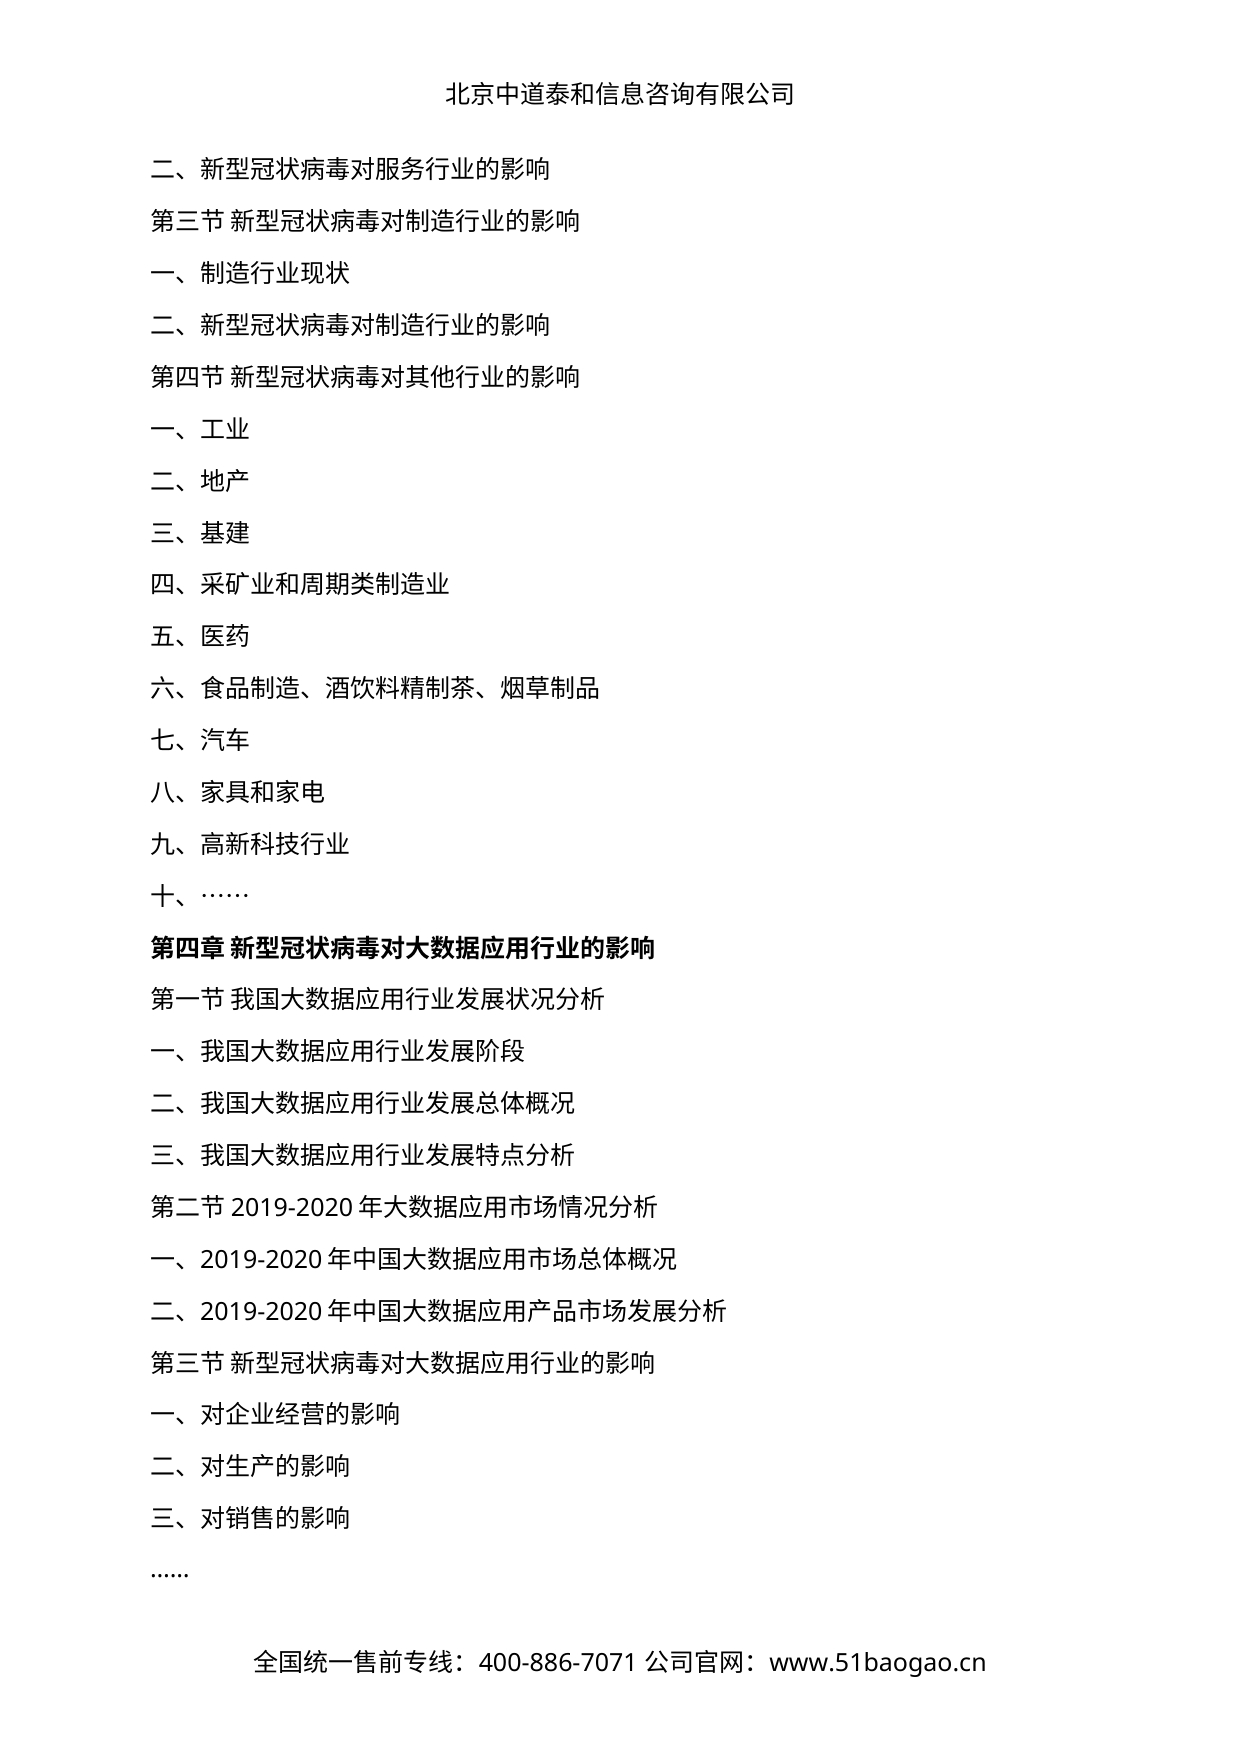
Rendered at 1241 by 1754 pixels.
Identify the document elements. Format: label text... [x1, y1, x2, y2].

text …… [150, 1551, 1090, 1585]
text 第三节 新型冠状病毒对大数据应用行业的影响 [150, 1343, 1090, 1379]
text 第三节 新型冠状病毒对制造行业的影响 [150, 202, 1090, 238]
text 一、制造行业现状 [150, 254, 1090, 290]
text 一、我国大数据应用行业发展阶段 [150, 1032, 1090, 1068]
text 二、新型冠状病毒对服务行业的影响 [150, 150, 1090, 186]
text 四、采矿业和周期类制造业 [150, 565, 1090, 601]
text 第四章 新型冠状病毒对大数据应用行业的影响 [150, 928, 1090, 964]
text 三、对销售的影响 [150, 1499, 1090, 1535]
text 一、对企业经营的影响 [150, 1395, 1090, 1431]
text 二、新型冠状病毒对制造行业的影响 [150, 306, 1090, 342]
text 八、家具和家电 [150, 772, 1090, 809]
text 二、2019-2020年中国大数据应用产品市场发展分析 [150, 1291, 1090, 1327]
text 二、地产 [150, 461, 1090, 497]
text 二、对生产的影响 [150, 1447, 1090, 1483]
text 三、基建 [150, 513, 1090, 549]
text 第一节 我国大数据应用行业发展状况分析 [150, 980, 1090, 1016]
text 一、工业 [150, 409, 1090, 446]
text 三、我国大数据应用行业发展特点分析 [150, 1136, 1090, 1172]
text 第二节 2019-2020年大数据应用市场情况分析 [150, 1187, 1090, 1224]
text 九、高新科技行业 [150, 824, 1090, 861]
text 六、食品制造、酒饮料精制茶、烟草制品 [150, 669, 1090, 705]
text 一、2019-2020年中国大数据应用市场总体概况 [150, 1239, 1090, 1276]
text 二、我国大数据应用行业发展总体概况 [150, 1084, 1090, 1120]
text 十、…… [150, 876, 1090, 912]
text 七、汽车 [150, 721, 1090, 757]
text 第四节 新型冠状病毒对其他行业的影响 [150, 357, 1090, 394]
text 五、医药 [150, 617, 1090, 653]
